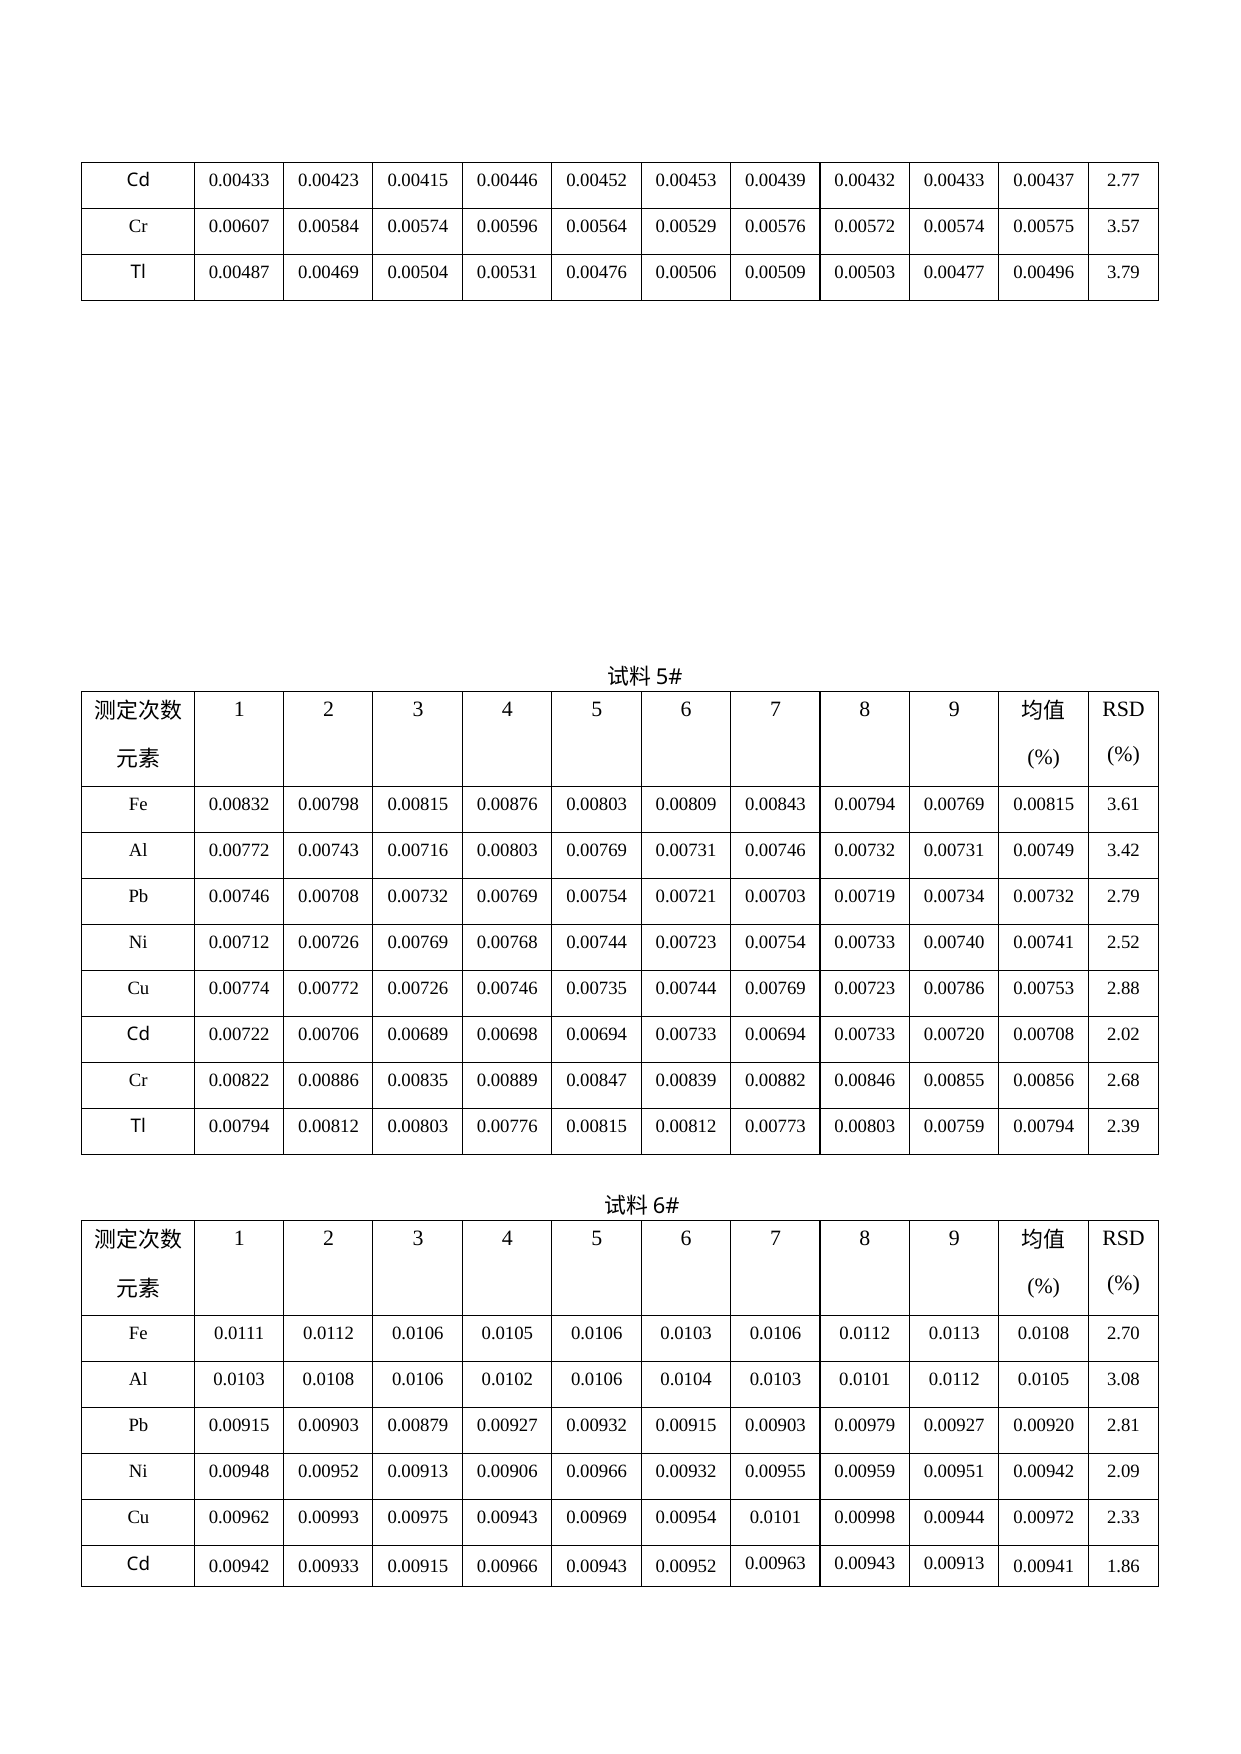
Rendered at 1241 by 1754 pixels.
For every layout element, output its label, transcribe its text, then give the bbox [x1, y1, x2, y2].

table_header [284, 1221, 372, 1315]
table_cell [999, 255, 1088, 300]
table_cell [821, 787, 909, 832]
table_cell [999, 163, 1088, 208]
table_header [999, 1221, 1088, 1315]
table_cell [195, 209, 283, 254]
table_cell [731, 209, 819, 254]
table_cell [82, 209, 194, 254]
text 试料5# [187, 659, 1053, 691]
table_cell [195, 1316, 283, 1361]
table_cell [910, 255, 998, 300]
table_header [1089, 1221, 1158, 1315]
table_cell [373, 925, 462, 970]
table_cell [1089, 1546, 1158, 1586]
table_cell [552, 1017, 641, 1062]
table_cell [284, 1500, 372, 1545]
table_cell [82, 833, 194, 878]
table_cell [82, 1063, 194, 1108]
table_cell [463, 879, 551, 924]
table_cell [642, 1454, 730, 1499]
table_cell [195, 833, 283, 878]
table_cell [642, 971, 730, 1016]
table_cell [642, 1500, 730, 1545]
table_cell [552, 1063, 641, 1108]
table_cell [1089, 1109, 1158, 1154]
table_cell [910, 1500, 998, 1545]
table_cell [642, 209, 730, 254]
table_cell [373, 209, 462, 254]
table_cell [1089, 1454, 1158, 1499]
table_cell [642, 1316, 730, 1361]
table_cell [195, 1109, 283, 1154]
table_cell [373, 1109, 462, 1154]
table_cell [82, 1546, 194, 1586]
text 试料6# [187, 1188, 1053, 1220]
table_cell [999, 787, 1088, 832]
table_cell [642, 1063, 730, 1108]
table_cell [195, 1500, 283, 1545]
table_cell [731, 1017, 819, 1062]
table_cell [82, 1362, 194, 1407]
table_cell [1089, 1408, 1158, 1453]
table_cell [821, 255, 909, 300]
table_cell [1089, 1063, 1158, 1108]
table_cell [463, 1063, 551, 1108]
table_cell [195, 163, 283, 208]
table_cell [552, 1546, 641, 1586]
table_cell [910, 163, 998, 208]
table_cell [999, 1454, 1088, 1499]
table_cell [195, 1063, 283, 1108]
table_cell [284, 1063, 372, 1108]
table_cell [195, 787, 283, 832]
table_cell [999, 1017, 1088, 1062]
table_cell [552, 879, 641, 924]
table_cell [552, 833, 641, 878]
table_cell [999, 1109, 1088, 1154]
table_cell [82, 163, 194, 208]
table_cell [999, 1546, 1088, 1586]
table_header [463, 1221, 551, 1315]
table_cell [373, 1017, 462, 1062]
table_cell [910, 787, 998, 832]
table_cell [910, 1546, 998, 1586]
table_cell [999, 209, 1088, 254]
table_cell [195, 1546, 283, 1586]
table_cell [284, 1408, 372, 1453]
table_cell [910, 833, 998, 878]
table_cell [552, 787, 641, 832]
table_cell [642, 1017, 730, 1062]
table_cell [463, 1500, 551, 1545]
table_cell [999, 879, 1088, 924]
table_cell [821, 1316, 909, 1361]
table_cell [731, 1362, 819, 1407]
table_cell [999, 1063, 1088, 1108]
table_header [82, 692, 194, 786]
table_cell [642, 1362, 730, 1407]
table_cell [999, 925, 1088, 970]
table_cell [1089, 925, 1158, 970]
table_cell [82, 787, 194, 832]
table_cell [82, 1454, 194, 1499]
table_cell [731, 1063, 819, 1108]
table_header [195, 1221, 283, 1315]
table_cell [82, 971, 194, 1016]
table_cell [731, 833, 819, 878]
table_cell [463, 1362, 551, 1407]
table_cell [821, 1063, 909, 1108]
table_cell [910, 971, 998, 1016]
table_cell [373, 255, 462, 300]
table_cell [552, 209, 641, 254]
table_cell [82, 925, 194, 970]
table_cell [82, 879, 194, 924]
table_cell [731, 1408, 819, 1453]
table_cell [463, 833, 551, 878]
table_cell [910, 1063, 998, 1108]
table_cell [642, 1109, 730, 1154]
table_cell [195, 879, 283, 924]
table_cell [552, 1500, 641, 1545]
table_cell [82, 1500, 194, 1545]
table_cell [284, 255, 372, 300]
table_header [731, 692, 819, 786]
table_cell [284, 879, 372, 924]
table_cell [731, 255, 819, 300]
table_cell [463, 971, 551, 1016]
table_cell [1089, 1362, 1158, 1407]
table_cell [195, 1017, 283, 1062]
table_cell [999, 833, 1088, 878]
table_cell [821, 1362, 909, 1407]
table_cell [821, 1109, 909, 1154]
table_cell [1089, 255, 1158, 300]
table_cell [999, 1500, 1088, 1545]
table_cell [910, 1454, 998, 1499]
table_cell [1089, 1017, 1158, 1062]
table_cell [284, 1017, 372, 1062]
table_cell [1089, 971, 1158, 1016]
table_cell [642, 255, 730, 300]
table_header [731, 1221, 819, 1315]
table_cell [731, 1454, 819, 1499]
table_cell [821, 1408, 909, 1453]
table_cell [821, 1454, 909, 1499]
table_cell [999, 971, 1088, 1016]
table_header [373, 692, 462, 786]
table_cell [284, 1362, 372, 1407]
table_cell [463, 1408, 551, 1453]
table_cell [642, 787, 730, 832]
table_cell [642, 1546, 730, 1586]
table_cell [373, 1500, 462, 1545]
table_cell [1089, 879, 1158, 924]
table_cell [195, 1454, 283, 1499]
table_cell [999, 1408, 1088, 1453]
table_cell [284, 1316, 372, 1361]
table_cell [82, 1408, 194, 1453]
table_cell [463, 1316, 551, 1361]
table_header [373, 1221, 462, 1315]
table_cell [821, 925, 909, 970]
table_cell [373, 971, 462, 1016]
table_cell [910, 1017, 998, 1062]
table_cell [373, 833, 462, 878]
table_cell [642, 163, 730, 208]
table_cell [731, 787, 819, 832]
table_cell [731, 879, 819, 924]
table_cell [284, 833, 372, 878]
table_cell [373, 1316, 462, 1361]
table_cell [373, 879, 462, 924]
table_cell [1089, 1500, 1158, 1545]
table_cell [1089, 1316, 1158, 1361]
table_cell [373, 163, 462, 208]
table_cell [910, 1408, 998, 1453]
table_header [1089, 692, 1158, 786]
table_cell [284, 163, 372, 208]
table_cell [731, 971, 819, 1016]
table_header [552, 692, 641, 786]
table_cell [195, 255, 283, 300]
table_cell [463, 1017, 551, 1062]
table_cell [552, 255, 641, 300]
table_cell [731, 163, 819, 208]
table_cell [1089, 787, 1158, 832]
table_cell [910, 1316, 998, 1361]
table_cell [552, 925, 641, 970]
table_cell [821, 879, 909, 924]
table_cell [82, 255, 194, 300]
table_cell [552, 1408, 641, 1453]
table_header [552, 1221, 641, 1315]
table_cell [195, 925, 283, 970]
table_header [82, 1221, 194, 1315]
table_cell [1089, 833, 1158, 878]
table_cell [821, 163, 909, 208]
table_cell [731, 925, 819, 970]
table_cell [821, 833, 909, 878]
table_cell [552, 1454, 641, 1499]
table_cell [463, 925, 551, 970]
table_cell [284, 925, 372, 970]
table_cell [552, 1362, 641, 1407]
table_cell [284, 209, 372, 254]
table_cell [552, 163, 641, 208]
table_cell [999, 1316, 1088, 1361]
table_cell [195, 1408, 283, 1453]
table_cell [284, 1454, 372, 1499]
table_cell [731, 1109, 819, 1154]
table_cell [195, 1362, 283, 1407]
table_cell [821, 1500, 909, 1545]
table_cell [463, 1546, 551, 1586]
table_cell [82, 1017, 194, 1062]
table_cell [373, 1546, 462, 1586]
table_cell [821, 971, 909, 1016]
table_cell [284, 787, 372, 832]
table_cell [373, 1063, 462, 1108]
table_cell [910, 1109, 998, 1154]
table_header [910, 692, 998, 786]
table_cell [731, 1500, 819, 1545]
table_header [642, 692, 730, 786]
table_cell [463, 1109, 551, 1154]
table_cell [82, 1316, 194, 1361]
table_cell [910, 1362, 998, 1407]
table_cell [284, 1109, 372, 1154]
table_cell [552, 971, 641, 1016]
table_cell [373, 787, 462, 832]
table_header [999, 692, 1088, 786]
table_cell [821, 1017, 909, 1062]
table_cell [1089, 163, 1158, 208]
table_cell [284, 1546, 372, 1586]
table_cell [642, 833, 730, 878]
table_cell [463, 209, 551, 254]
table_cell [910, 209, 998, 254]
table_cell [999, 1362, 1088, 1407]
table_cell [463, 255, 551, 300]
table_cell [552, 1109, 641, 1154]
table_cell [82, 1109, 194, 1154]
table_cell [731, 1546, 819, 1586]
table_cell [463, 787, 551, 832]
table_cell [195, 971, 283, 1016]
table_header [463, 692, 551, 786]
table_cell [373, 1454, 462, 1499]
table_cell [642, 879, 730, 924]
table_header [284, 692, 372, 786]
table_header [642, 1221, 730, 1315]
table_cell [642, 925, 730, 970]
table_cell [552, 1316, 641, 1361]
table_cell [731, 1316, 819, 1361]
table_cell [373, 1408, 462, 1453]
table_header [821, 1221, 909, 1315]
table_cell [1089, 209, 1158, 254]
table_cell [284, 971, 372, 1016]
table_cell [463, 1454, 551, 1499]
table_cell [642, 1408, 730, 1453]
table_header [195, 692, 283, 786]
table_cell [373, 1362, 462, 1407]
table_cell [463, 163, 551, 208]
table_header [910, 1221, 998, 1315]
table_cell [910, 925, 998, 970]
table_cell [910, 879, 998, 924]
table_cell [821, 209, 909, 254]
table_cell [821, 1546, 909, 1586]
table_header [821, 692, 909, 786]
